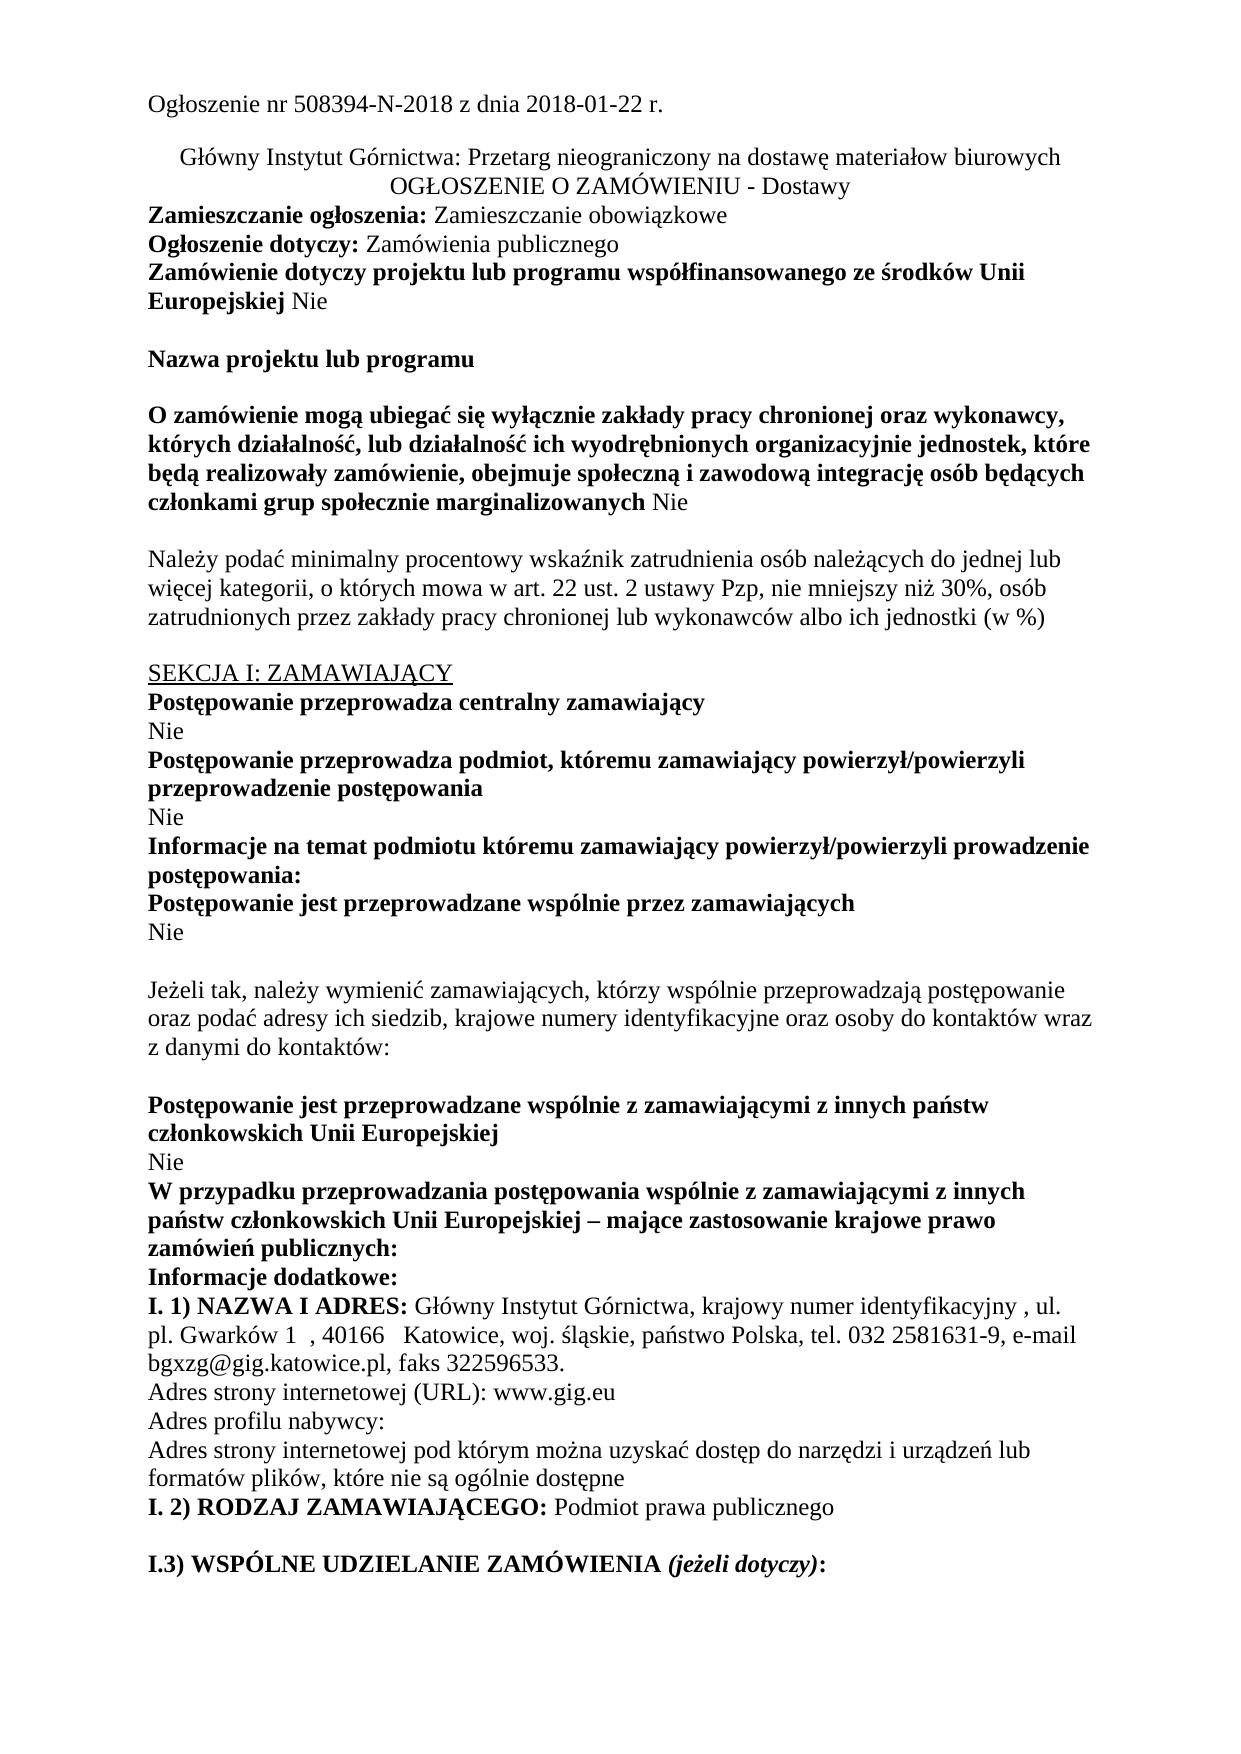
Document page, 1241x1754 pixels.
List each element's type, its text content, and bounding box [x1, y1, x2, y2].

text I. 2) RODZAJ ZAMAWIAJĄCEGO: Podmiot prawa publicznego [148, 1492, 1093, 1549]
text Nie [148, 1147, 1093, 1176]
text O zamówienie mogą ubiegać się wyłącznie zakłady pracy chronionej oraz wykonawcy, których działalność, lub działalność ich wyodrębnionych organizacyjnie jednostek, które będą realizowały zamówienie, obejmuje społeczną i zawodową integrację osób będących członkami grup społecznie marginalizowanych Nie [148, 400, 1093, 515]
text Nie [148, 917, 1093, 946]
text Postępowanie przeprowadza centralny zamawiający [148, 687, 1093, 716]
text I.3) WSPÓLNE UDZIELANIE ZAMÓWIENIA (jeżeli dotyczy): [148, 1549, 1093, 1578]
text Ogłoszenie nr 508394-N-2018 z dnia 2018-01-22 r. [148, 89, 1093, 117]
text Główny Instytut Górnictwa: Przetarg nieograniczony na dostawę materiałow biurowych OGŁOSZENIE O ZAMÓWIENIU - Dostawy [148, 142, 1093, 200]
text Należy podać minimalny procentowy wskaźnik zatrudnienia osób należących do jednej lub więcej kategorii, o których mowa w art. 22 ust. 2 ustawy Pzp, nie mniejszy niż 30%, osób zatrudnionych przez zakłady pracy chronionej lub wykonawców albo ich jednostki (w %) [148, 515, 1093, 658]
text W przypadku przeprowadzania postępowania wspólnie z zamawiającymi z innych państw członkowskich Unii Europejskiej – mające zastosowanie krajowe prawo zamówień publicznych: Informacje dodatkowe: [148, 1176, 1093, 1291]
text Jeżeli tak, należy wymienić zamawiających, którzy wspólnie przeprowadzają postępowanie oraz podać adresy ich siedzib, krajowe numery identyfikacyjne oraz osoby do kontaktów wraz z danymi do kontaktów: Postępowanie jest przeprowadzane wspólnie z zamawiającymi z innych państw członkowskich Unii Europejskiej [148, 946, 1093, 1147]
text Postępowanie przeprowadza podmiot, któremu zamawiający powierzył/powierzyli przeprowadzenie postępowania [148, 745, 1093, 802]
text Zamieszczanie ogłoszenia: Zamieszczanie obowiązkowe [148, 200, 1093, 229]
text Ogłoszenie dotyczy: Zamówienia publicznego [148, 229, 1093, 257]
text Zamówienie dotyczy projektu lub programu współfinansowanego ze środków Unii Europejskiej Nie [148, 257, 1093, 315]
text SEKCJA I: ZAMAWIAJĄCY [148, 658, 1093, 687]
text Nazwa projektu lub programu [148, 315, 1093, 400]
text Informacje na temat podmiotu któremu zamawiający powierzył/powierzyli prowadzenie postępowania: Postępowanie jest przeprowadzane wspólnie przez zamawiających [148, 831, 1093, 917]
text I. 1) NAZWA I ADRES: Główny Instytut Górnictwa, krajowy numer identyfikacyjny , ul. pl. Gwarków 1 , 40166 Katowice, woj. śląskie, państwo Polska, tel. 032 2581631-9, e-mail bgxzg@gig.katowice.pl, faks 322596533. Adres strony internetowej (URL): www.gig.eu Adres profilu nabywcy: Adres strony internetowej pod którym można uzyskać dostęp do narzędzi i urządzeń lub formatów plików, które nie są ogólnie dostępne [148, 1291, 1093, 1492]
text Nie [148, 802, 1093, 831]
text Nie [148, 716, 1093, 745]
